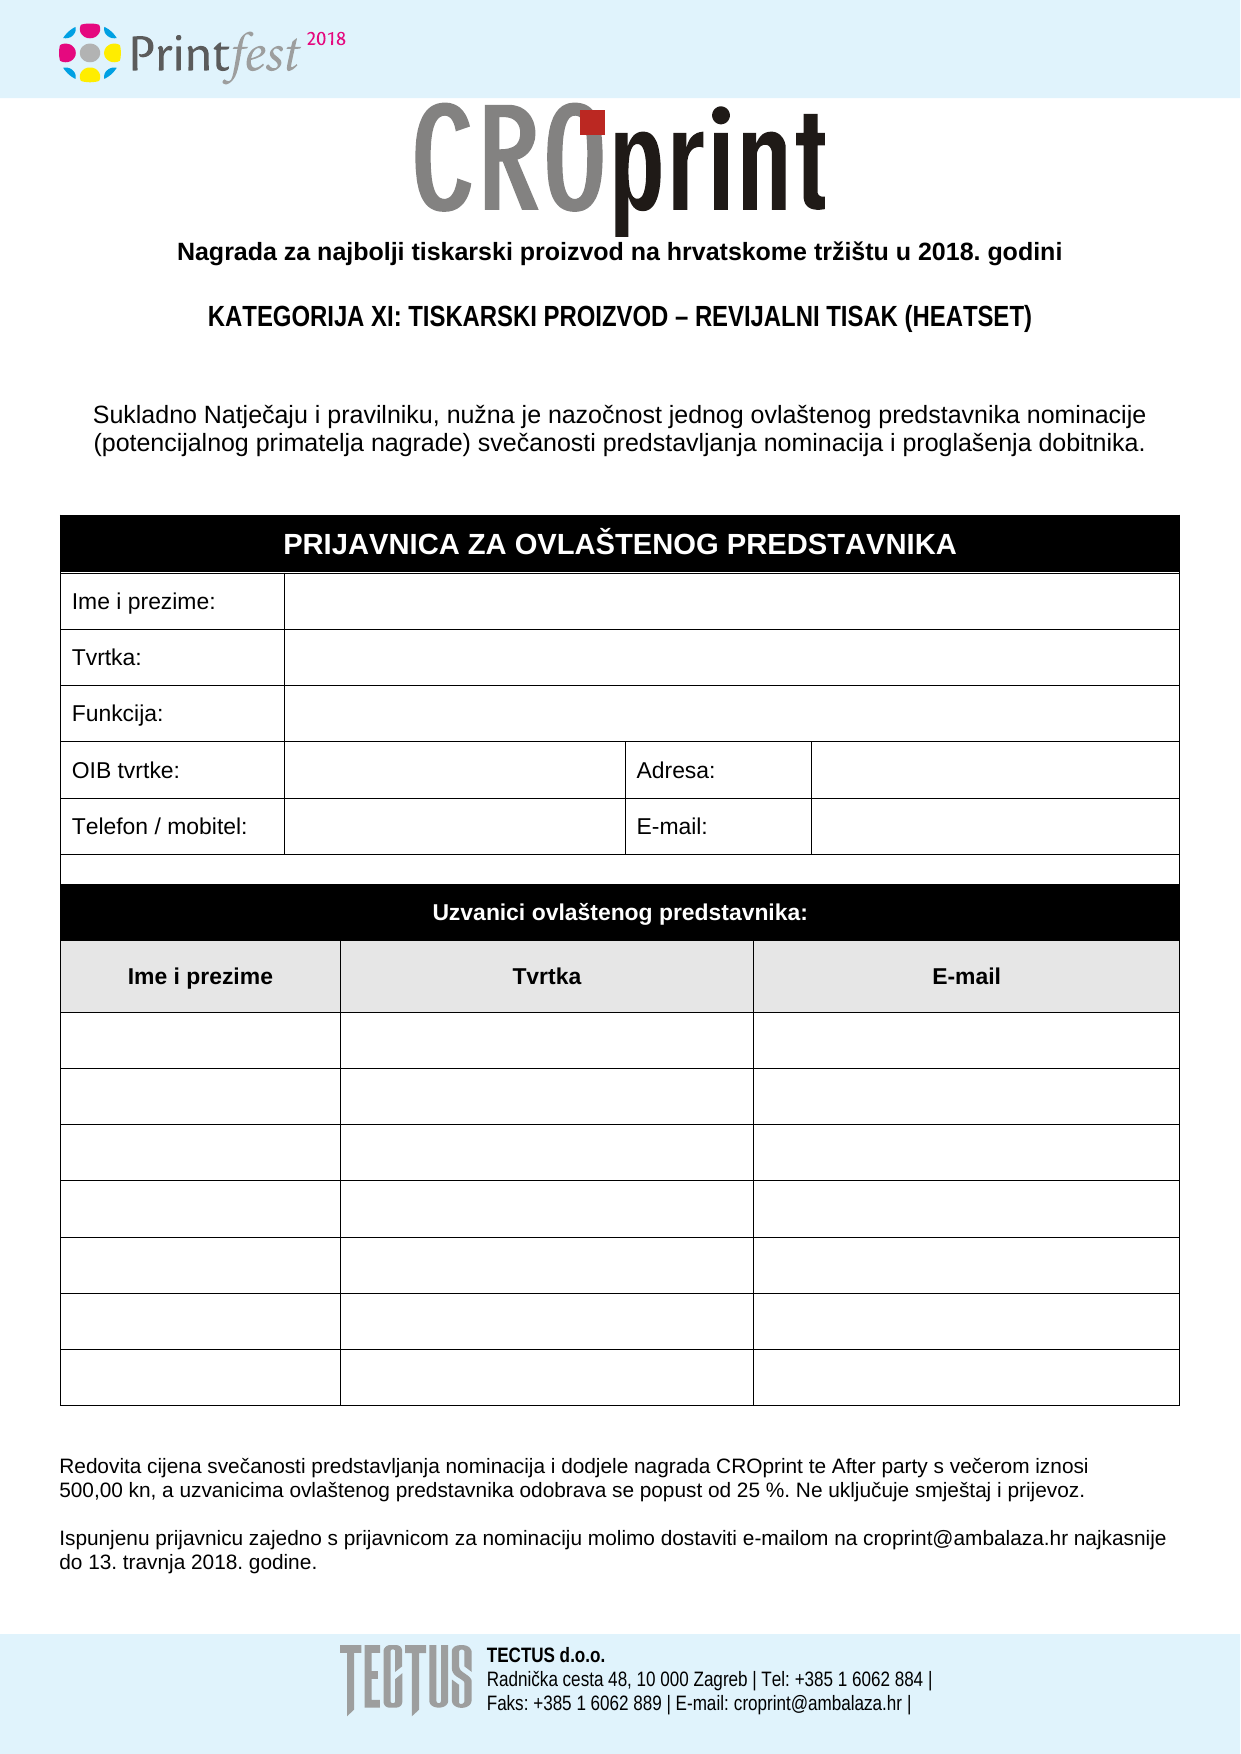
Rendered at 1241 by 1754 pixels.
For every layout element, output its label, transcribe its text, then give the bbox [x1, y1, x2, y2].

table_cell [61, 1125, 340, 1180]
table_cell [754, 1125, 1179, 1180]
text 500,00 kn, a uzvanicima ovlaštenog predstavnika odobrava se popust od 25 %. Ne uključuje smještaj i prijevoz. [59, 1478, 1181, 1502]
table_cell [61, 1181, 340, 1237]
table_cell Adresa: [626, 742, 811, 797]
table_cell Funkcija: [61, 686, 284, 741]
table_cell [61, 1069, 340, 1124]
table_cell [754, 1069, 1179, 1124]
table_cell [285, 742, 625, 797]
text Nagrada za najbolji tiskarski proizvod na hrvatskome tržištu u 2018. godini [59, 237, 1181, 266]
table_cell [341, 1125, 753, 1180]
table_cell [285, 574, 1179, 629]
table_cell [61, 1238, 340, 1293]
table_cell [812, 742, 1179, 797]
table_cell OIB tvrtke: [61, 742, 284, 797]
table_cell Ime i prezime [61, 941, 340, 1012]
table_cell Uzvanici ovlaštenog predstavnika: [61, 885, 1179, 940]
table_cell [754, 1350, 1179, 1405]
table_cell [61, 1294, 340, 1349]
text KATEGORIJA XI: Tiskarski proizvod – revijalni tisak (HEATSET) [59, 299, 1181, 333]
table_cell [754, 1181, 1179, 1237]
table_cell [341, 1238, 753, 1293]
table_cell [754, 1238, 1179, 1293]
table_cell [754, 1294, 1179, 1349]
table_cell [341, 1069, 753, 1124]
table_cell Tvrtka: [61, 630, 284, 685]
table_header PRIJAVNICA ZA OVLAŠTENOG PREDSTAVNIKA [61, 516, 1179, 572]
table_cell [285, 686, 1179, 741]
table_cell [341, 1294, 753, 1349]
table_cell [61, 1013, 340, 1068]
table_cell [61, 1350, 340, 1405]
table_cell Ime i prezime: [61, 574, 284, 629]
text Sukladno Natječaju i pravilniku, nužna je nazočnost jednog ovlaštenog predstavnika nominacije (potencijalnog primatelja nagrade) svečanosti predstavljanja nominacija i proglašenja dobitnika. [59, 399, 1181, 457]
table_cell [285, 799, 625, 854]
table_cell [61, 855, 1179, 884]
table_cell [341, 1181, 753, 1237]
table_cell Tvrtka [341, 941, 753, 1012]
text Redovita cijena svečanosti predstavljanja nominacija i dodjele nagrada CROprint te After party s večerom iznosi [59, 1454, 1181, 1478]
table_cell E-mail: [626, 799, 811, 854]
table_cell [754, 1013, 1179, 1068]
table_cell E-mail [754, 941, 1179, 1012]
table_cell [341, 1350, 753, 1405]
text Ispunjenu prijavnicu zajedno s prijavnicom za nominaciju molimo dostaviti e-mailom na croprint@ambalaza.hr najkasnije do 13. travnja 2018. godine. [59, 1526, 1181, 1574]
table_cell [285, 630, 1179, 685]
table_cell Telefon / mobitel: [61, 799, 284, 854]
table_cell [812, 799, 1179, 854]
table_cell [341, 1013, 753, 1068]
